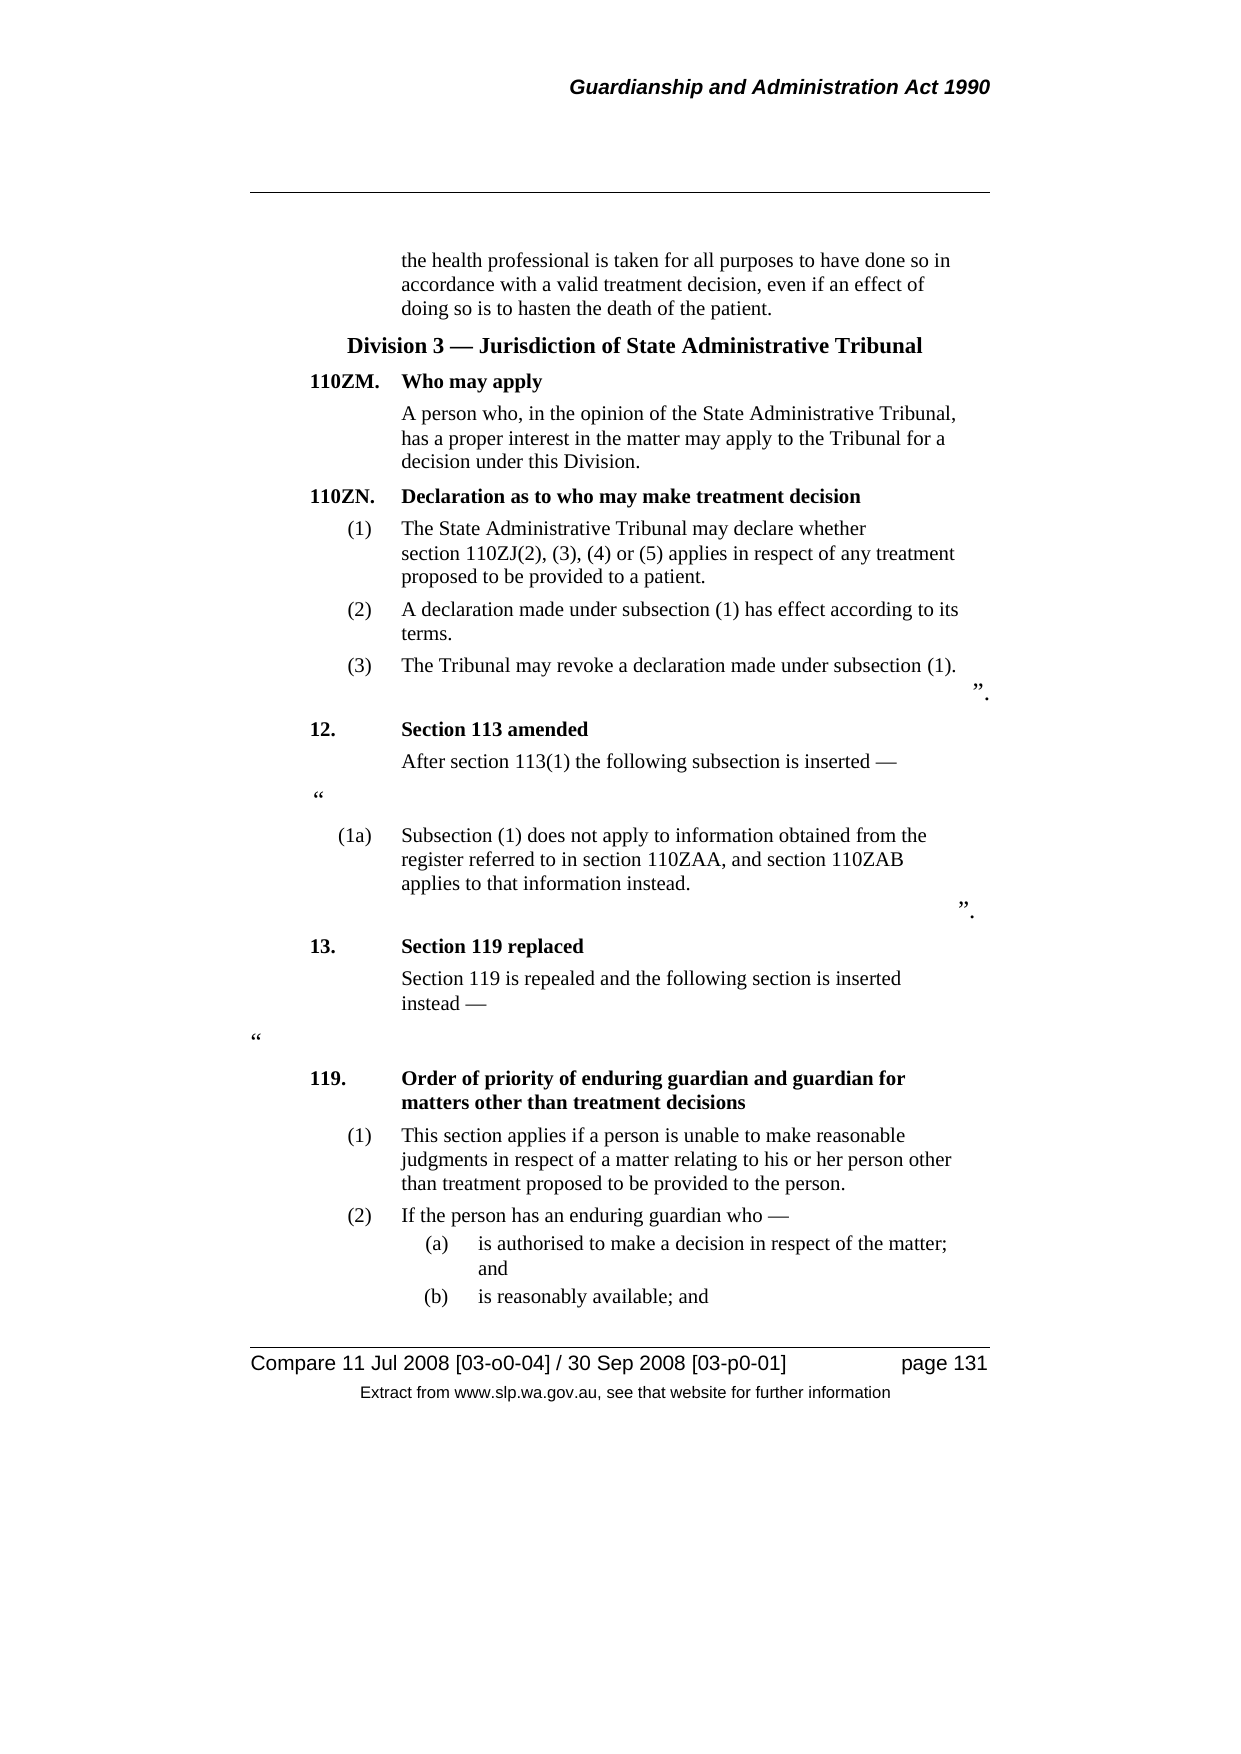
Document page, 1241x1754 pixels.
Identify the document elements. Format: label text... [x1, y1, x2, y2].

text “ [250, 1027, 990, 1056]
subtitle 119. Order of priority of enduring guardian and guardian for matters other than treatment decisions [309, 1066, 960, 1114]
text ”. [250, 677, 990, 706]
text (2) If the person has an enduring guardian who — [312, 1203, 960, 1227]
subtitle 12. Section 113 amended [309, 717, 960, 741]
text (b) is reasonably available; and [389, 1284, 960, 1308]
text (a) is authorised to make a decision in respect of the matter; and [389, 1231, 960, 1279]
text (1) This section applies if a person is unable to make reasonable judgments in respect of a matter relating to his or her person other than treatment proposed to be provided to the person. [312, 1123, 960, 1195]
subtitle Division 3 — Jurisdiction of State Administrative Tribunal [309, 332, 960, 358]
text A person who, in the opinion of the State Administrative Tribunal, has a proper interest in the matter may apply to the Tribunal for a decision under this Division. [312, 401, 960, 473]
text “ [313, 786, 990, 814]
text (1a) Subsection (1) does not apply to information obtained from the register referred to in section 110ZAA, and section 110ZAB applies to that information instead. [312, 823, 960, 895]
text After section 113(1) the following subsection is inserted — [312, 749, 960, 773]
text the health professional is taken for all purposes to have done so in accordance with a valid treatment decision, even if an effect of doing so is to hasten the death of the patient. [312, 247, 960, 320]
subtitle 110ZN. Declaration as to who may make treatment decision [309, 484, 960, 508]
text (3) The Tribunal may revoke a declaration made under subsection (1). [312, 653, 960, 677]
text Section 119 is repealed and the following section is inserted instead — [312, 966, 960, 1014]
text (1) The State Administrative Tribunal may declare whether section 110ZJ(2), (3), (4) or (5) applies in respect of any treatment proposed to be provided to a patient. [312, 516, 960, 588]
subtitle 110ZM. Who may apply [309, 369, 960, 393]
text (2) A declaration made under subsection (1) has effect according to its terms. [312, 597, 960, 645]
text ”. [250, 895, 975, 923]
subtitle 13. Section 119 replaced [309, 934, 960, 958]
